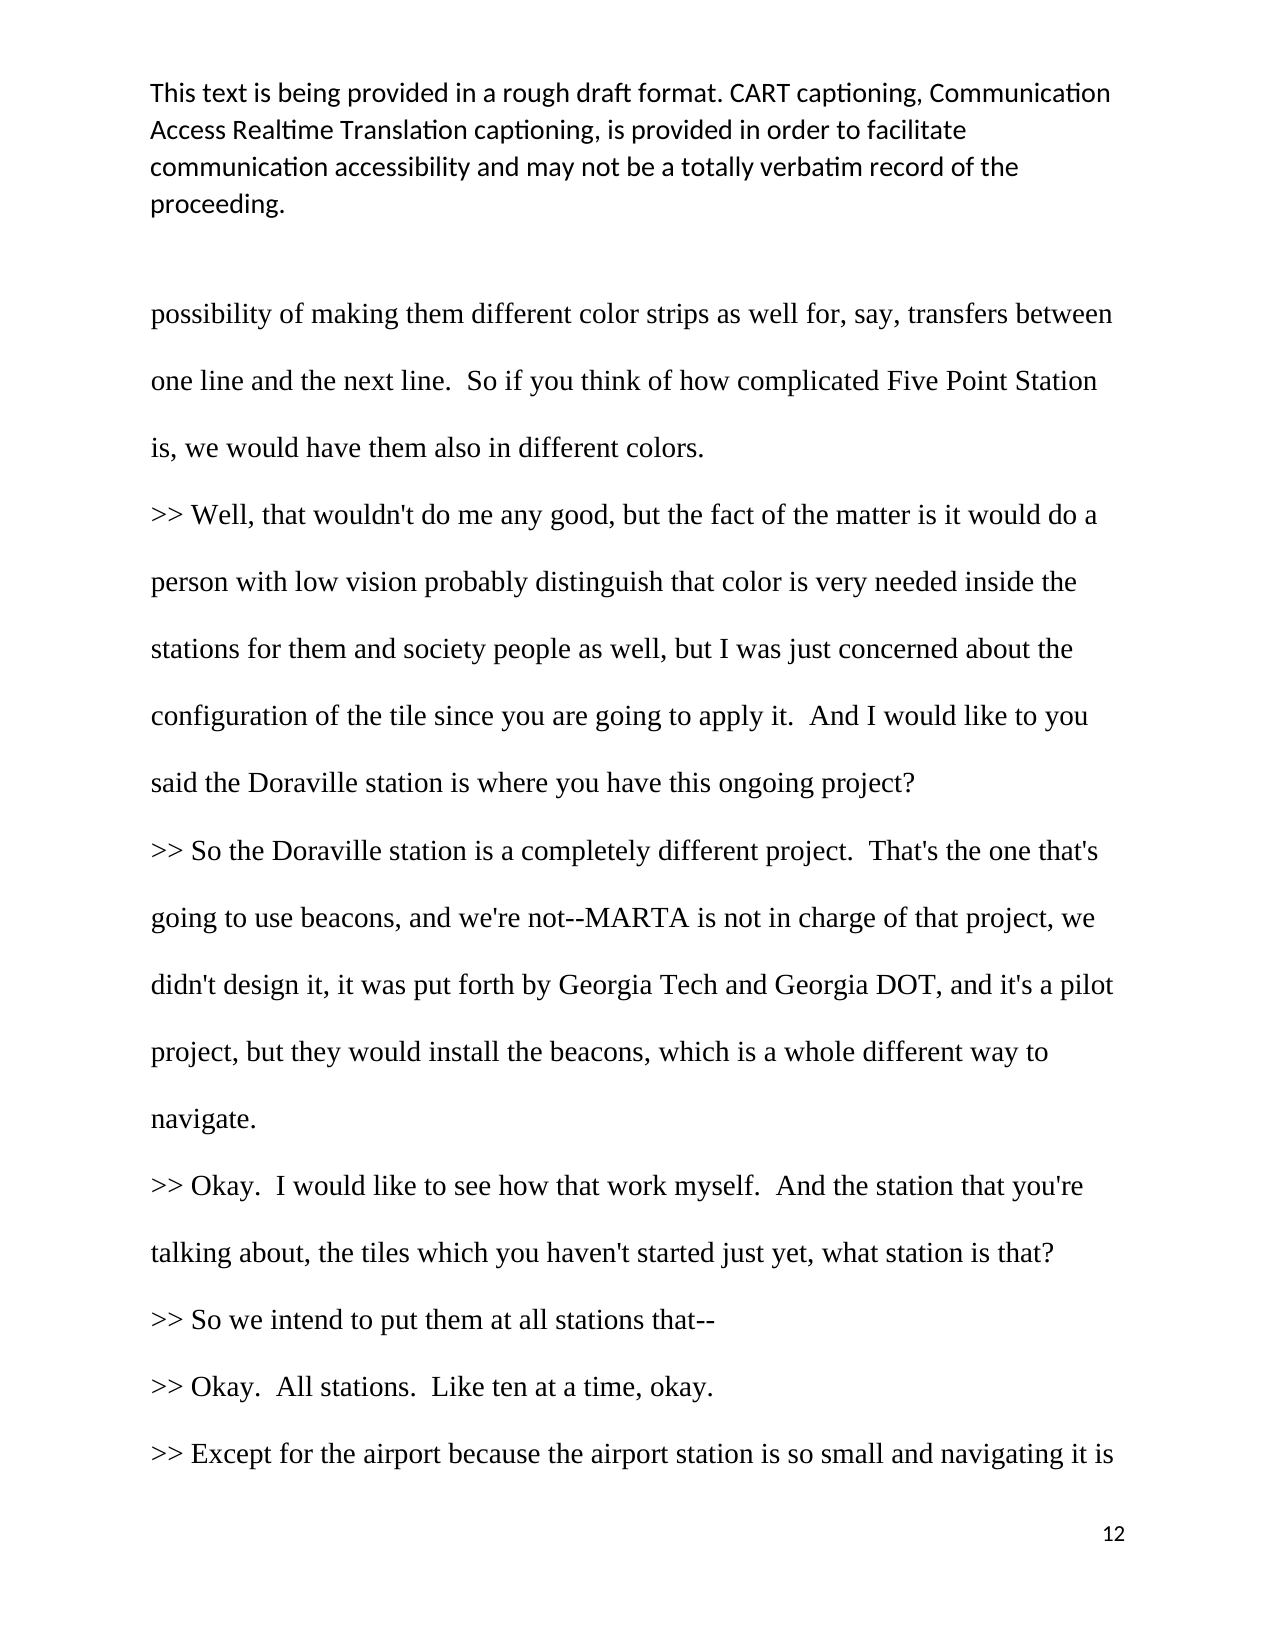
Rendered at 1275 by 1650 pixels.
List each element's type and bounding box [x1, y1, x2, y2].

text [151, 296, 1125, 1470]
